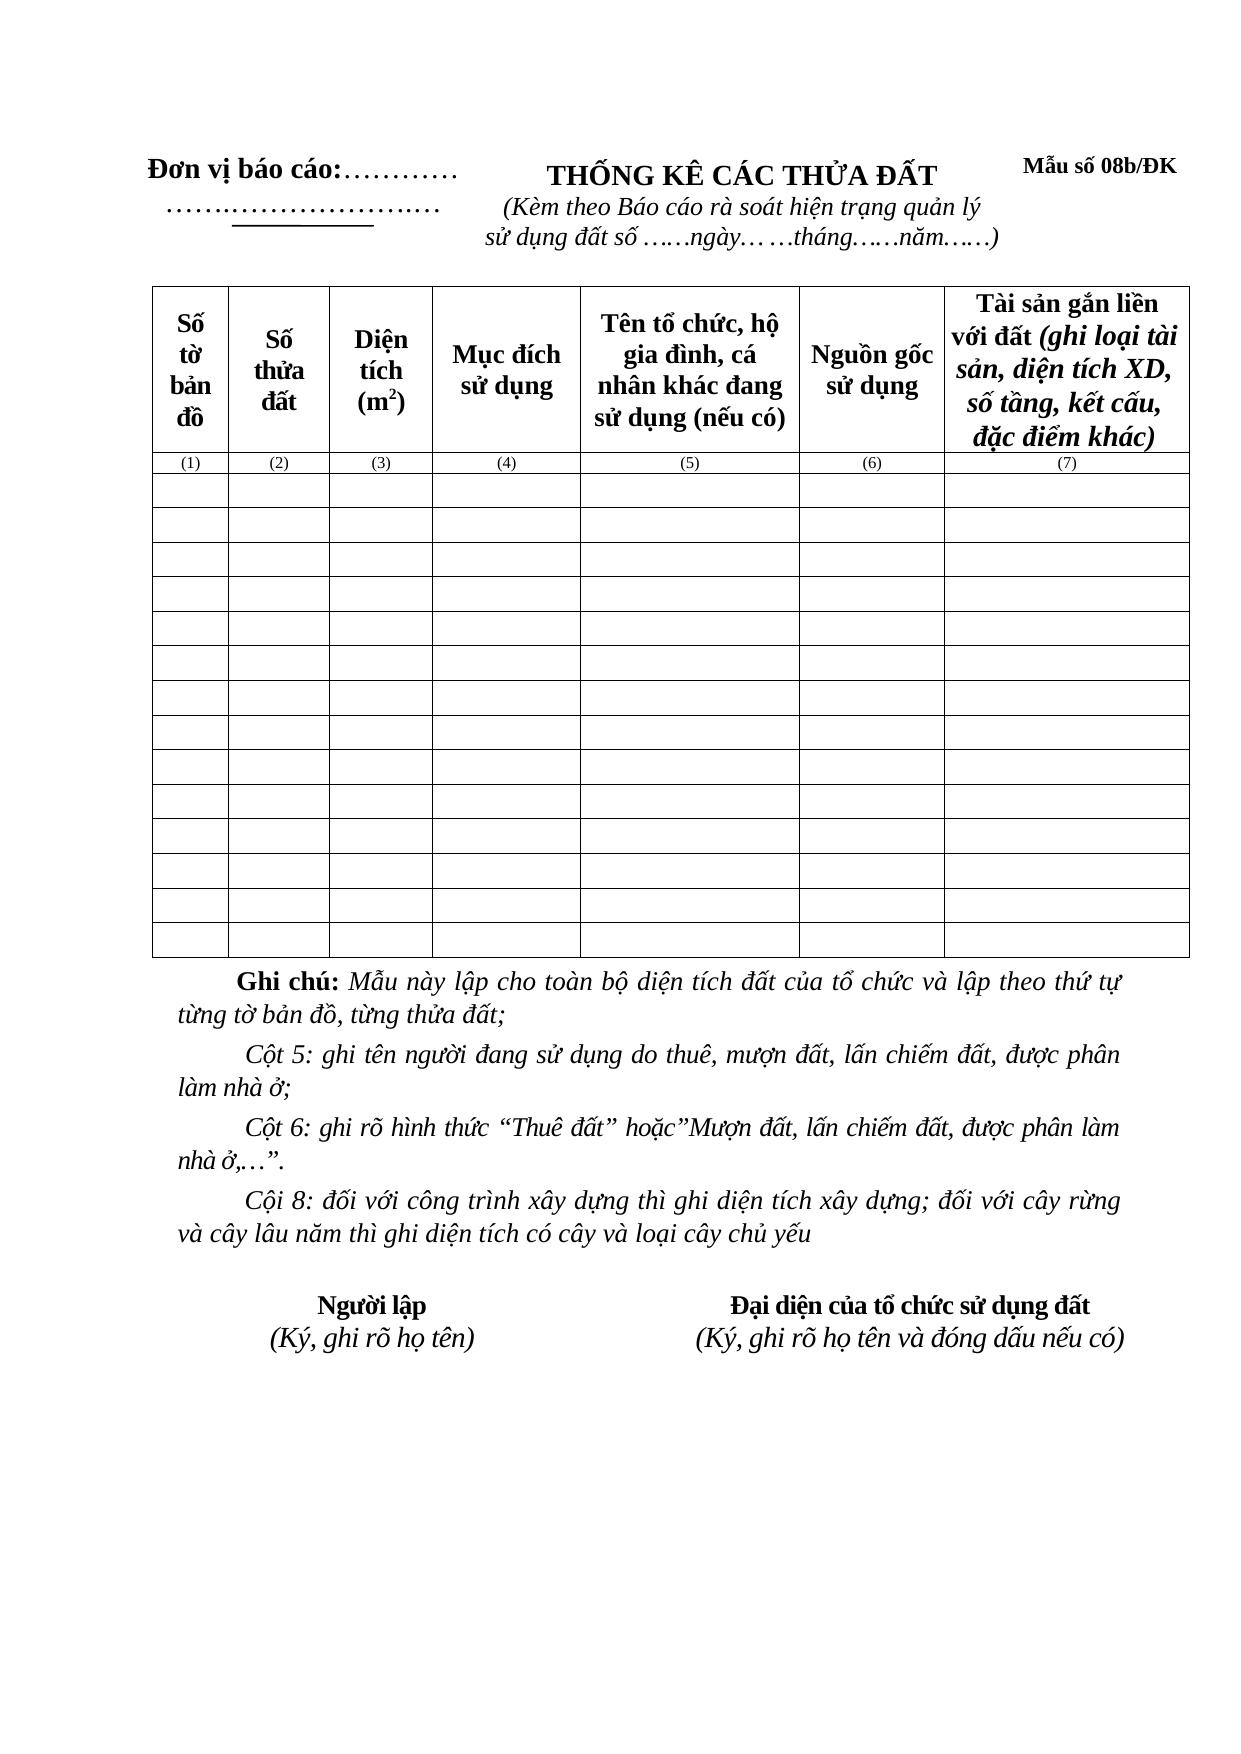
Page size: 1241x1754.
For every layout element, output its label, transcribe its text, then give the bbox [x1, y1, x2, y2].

table_cell [945, 785, 1189, 818]
table_cell [433, 646, 580, 680]
table_cell [229, 646, 329, 680]
table_cell [581, 577, 799, 611]
table_cell [800, 474, 944, 507]
table_cell [229, 716, 329, 749]
table_cell [229, 750, 329, 784]
table_cell (6) [800, 453, 944, 472]
table_cell [800, 854, 944, 887]
table_cell [153, 612, 228, 645]
table_cell [433, 750, 580, 784]
table_cell [800, 681, 944, 714]
table_cell [153, 543, 228, 576]
table_cell [433, 577, 580, 611]
table_cell [581, 612, 799, 645]
table_cell [945, 681, 1189, 714]
table_cell [330, 681, 432, 714]
table_cell [433, 889, 580, 922]
text Ghi chú: Mẫu này lập cho toàn bộ diện tích đất của tổ chức và lập theo thứ tự từng tờ bản đồ, từng thửa đất; [177, 964, 1122, 1031]
table_cell [945, 612, 1189, 645]
table_cell [581, 785, 799, 818]
table_header THỐNG KÊ CÁC THỬA ĐẤT (Kèm theo Báo cáo rà soát hiện trạng quản lý sử dụng đất số ……ngày… …tháng……năm……) [473, 152, 1012, 252]
table_cell [581, 508, 799, 542]
table_header Nguồn gốc sử dụng [800, 287, 944, 452]
table_cell [433, 543, 580, 576]
table_cell (1) [153, 453, 228, 472]
table_cell [229, 923, 329, 957]
table_cell [800, 508, 944, 542]
table_cell [153, 785, 228, 818]
table_cell [800, 785, 944, 818]
text Cột 5: ghi tên người đang sử dụng do thuê, mượn đất, lấn chiếm đất, được phân làm nhà ở; [177, 1037, 1122, 1103]
table_cell [800, 716, 944, 749]
table_cell [800, 889, 944, 922]
table_cell [945, 474, 1189, 507]
table_cell [330, 474, 432, 507]
table_cell [581, 474, 799, 507]
table_cell [433, 819, 580, 853]
table_cell [433, 854, 580, 887]
table_cell (7) [945, 453, 1189, 472]
table_cell [581, 854, 799, 887]
table_cell [945, 716, 1189, 749]
table_cell [581, 889, 799, 922]
table_cell [229, 508, 329, 542]
table_cell [229, 785, 329, 818]
table_cell [153, 474, 228, 507]
table_cell [229, 854, 329, 887]
table_cell [153, 577, 228, 611]
table_cell [229, 681, 329, 714]
table_cell (2) [229, 453, 329, 472]
table_cell [229, 474, 329, 507]
text Cột 6: ghi rõ hình thức “Thuê đất” hoặc”Mượn đất, lấn chiếm đất, được phân làm nhà ở,…”. [177, 1110, 1122, 1176]
table_cell [330, 612, 432, 645]
table_cell [945, 854, 1189, 887]
table_cell [800, 646, 944, 680]
table_cell [153, 646, 228, 680]
table_cell [433, 474, 580, 507]
table_cell [945, 819, 1189, 853]
table_header Số thửa đất [229, 287, 329, 452]
table_header Mục đích sử dụng [433, 287, 580, 452]
table_header Mẫu số 08b/ĐK [1012, 152, 1240, 252]
table_cell [153, 716, 228, 749]
table_cell [581, 716, 799, 749]
table_cell [945, 508, 1189, 542]
table_cell (5) [581, 453, 799, 472]
table_header Đại diện của tổ chức sử dụng đất (Ký, ghi rõ họ tên và đóng dấu nếu có) [628, 1289, 1193, 1353]
table_cell [581, 819, 799, 853]
table_cell [945, 750, 1189, 784]
table_cell [153, 819, 228, 853]
table_cell [330, 577, 432, 611]
table_cell [945, 923, 1189, 957]
table_cell [330, 854, 432, 887]
table_cell [945, 577, 1189, 611]
table_cell (4) [433, 453, 580, 472]
table_cell [153, 923, 228, 957]
table_cell [330, 750, 432, 784]
table_cell [800, 819, 944, 853]
table_header Diện tích (m2) [330, 287, 432, 452]
table_cell [433, 508, 580, 542]
table_cell [153, 750, 228, 784]
table_cell [229, 543, 329, 576]
table_cell [800, 612, 944, 645]
table_cell [433, 785, 580, 818]
table_cell [433, 716, 580, 749]
table_cell [153, 681, 228, 714]
table_cell [581, 543, 799, 576]
table_cell [800, 577, 944, 611]
table_cell [581, 923, 799, 957]
table_cell [229, 819, 329, 853]
table_cell [581, 681, 799, 714]
table_cell [330, 923, 432, 957]
table_cell [581, 750, 799, 784]
table_cell [945, 646, 1189, 680]
table_cell [945, 889, 1189, 922]
table_cell [229, 577, 329, 611]
table_cell [330, 889, 432, 922]
table_cell [800, 923, 944, 957]
table_cell [581, 646, 799, 680]
table_cell [433, 923, 580, 957]
table_header Số tờ bản đồ [153, 287, 228, 452]
table_cell [945, 543, 1189, 576]
table_cell [800, 543, 944, 576]
table_cell (3) [330, 453, 432, 472]
table_cell [330, 646, 432, 680]
table_header Tên tổ chức, hộ gia đình, cá nhân khác đang sử dụng (nếu có) [581, 287, 799, 452]
table_cell [229, 612, 329, 645]
table_header Tài sản gắn liền với đất (ghi loại tài sản, diện tích XD, số tầng, kết cấu, đặc điểm khác) [945, 287, 1189, 452]
table_cell [330, 508, 432, 542]
table_header Đơn vị báo cáo:………… …….……………….… [134, 152, 472, 252]
table_cell [330, 785, 432, 818]
table_cell [433, 681, 580, 714]
table_cell [153, 508, 228, 542]
table_header Người lập (Ký, ghi rõ họ tên) [117, 1289, 627, 1353]
table_cell [330, 819, 432, 853]
table_cell [153, 854, 228, 887]
table_cell [800, 750, 944, 784]
table_cell [153, 889, 228, 922]
text Cội 8: đối với công trình xây dựng thì ghi diện tích xây dựng; đối với cây rừng và cây lâu năm thì ghi diện tích có cây và loại cây chủ yếu [177, 1183, 1122, 1249]
table_cell [433, 612, 580, 645]
table_cell [330, 543, 432, 576]
table_cell [229, 889, 329, 922]
table_cell [330, 716, 432, 749]
